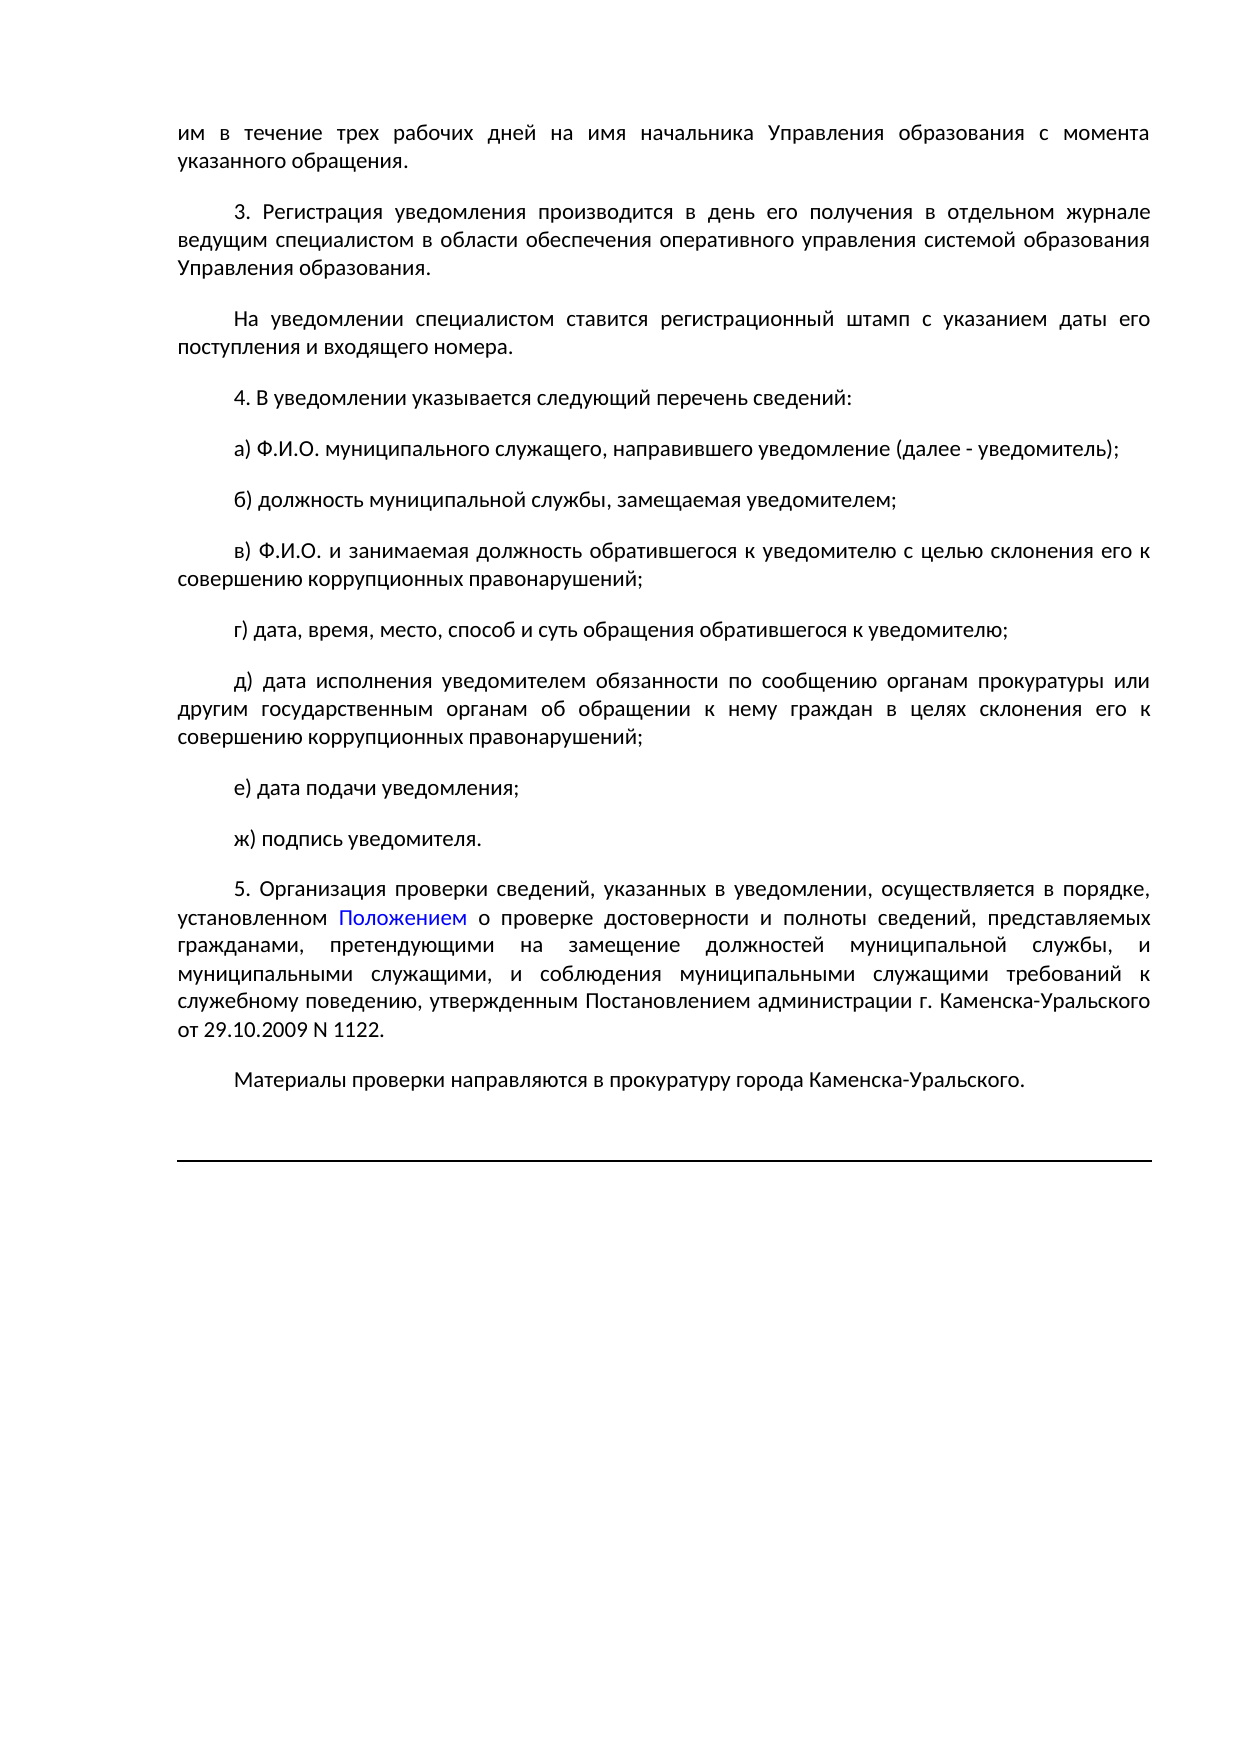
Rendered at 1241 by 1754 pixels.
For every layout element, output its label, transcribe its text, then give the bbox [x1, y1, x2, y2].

text ж) подпись уведомителя. [177, 824, 1152, 852]
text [177, 118, 1152, 174]
text 5. Организация проверки сведений, указанных в уведомлении, осуществляется в порядке, установленном Положением о проверке достоверности и полноты сведений, представляемых гражданами, претендующими на замещение должностей муниципальной службы, и муниципальными служащими, и соблюдения муниципальными служащими требований к служебному поведению, утвержденным Постановлением администрации г. Каменска-Уральского от 29.10.2009 N 1122. [177, 874, 1152, 1043]
text Материалы проверки направляются в прокуратуру города Каменска-Уральского. [177, 1066, 1152, 1094]
text 3. Регистрация уведомления производится в день его получения в отдельном журнале ведущим специалистом в области обеспечения оперативного управления системой образования Управления образования. [177, 197, 1152, 281]
text На уведомлении специалистом ставится регистрационный штамп с указанием даты его поступления и входящего номера. [177, 304, 1152, 360]
text 4. В уведомлении указывается следующий перечень сведений: [177, 383, 1152, 411]
text д) дата исполнения уведомителем обязанности по сообщению органам прокуратуры или другим государственным органам об обращении к нему граждан в целях склонения его к совершению коррупционных правонарушений; [177, 666, 1152, 750]
text а) Ф.И.О. муниципального служащего, направившего уведомление (далее - уведомитель); [177, 434, 1152, 462]
text е) дата подачи уведомления; [177, 773, 1152, 801]
text б) должность муниципальной службы, замещаемая уведомителем; [177, 485, 1152, 513]
text г) дата, время, место, способ и суть обращения обратившегося к уведомителю; [177, 615, 1152, 643]
text в) Ф.И.О. и занимаемая должность обратившегося к уведомителю с целью склонения его к совершению коррупционных правонарушений; [177, 536, 1152, 592]
